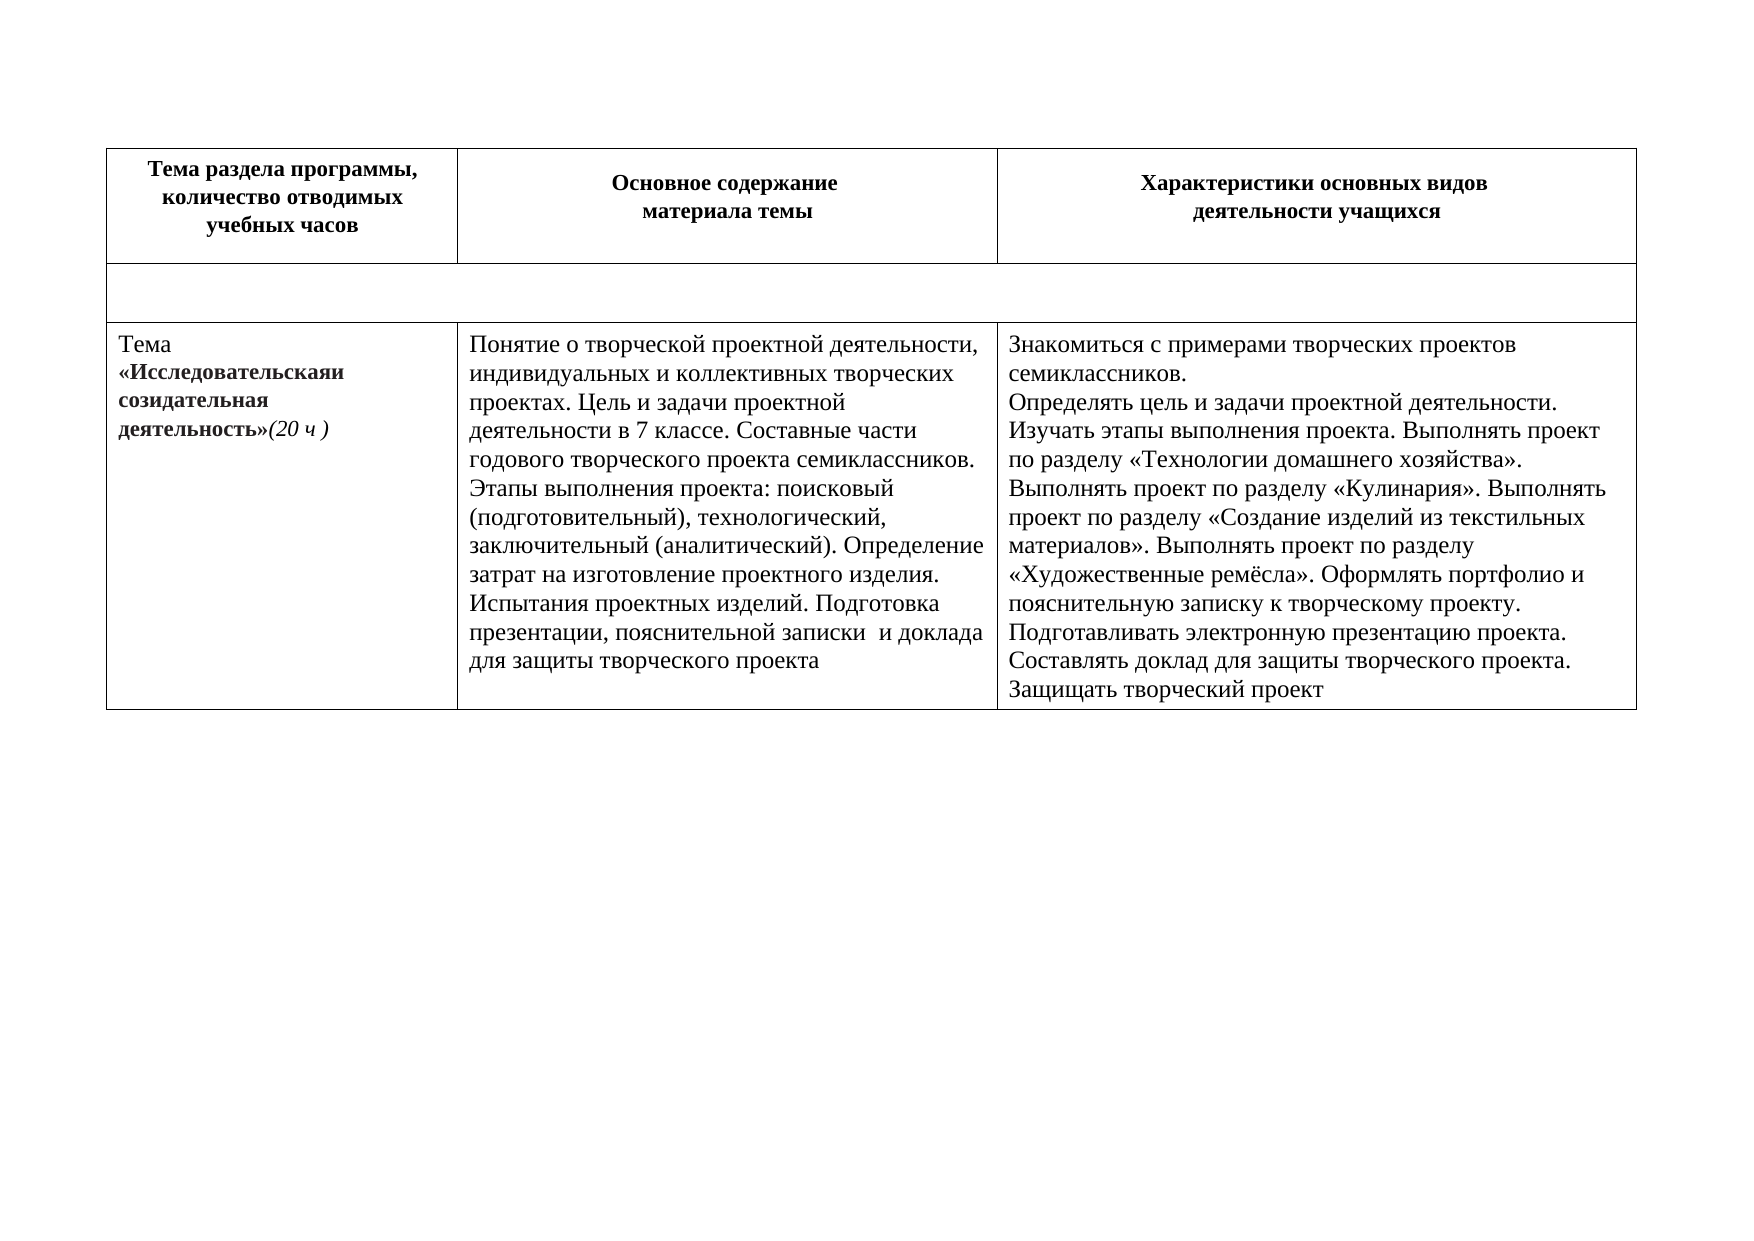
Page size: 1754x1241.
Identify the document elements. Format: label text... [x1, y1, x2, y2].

table_cell Знакомиться с примерами творческих проектов семиклассников. Определять цель и задачи проектной деятельности. Изучать этапы выполнения проекта. Выполнять проект по разделу «Технологии домашнего хозяйства». Выполнять проект по разделу «Кулинария». Выполнять проект по разделу «Создание изделий из текстильных материалов». Выполнять проект по разделу «Художественные ремёсла». Оформлять портфолио и пояснительную записку к творческому проекту. Подготавливать электронную презентацию проекта. Составлять доклад для защиты творческого проекта. Защищать творческий проект [998, 323, 1636, 709]
table_cell Тема «Исследовательскаяи созидательная деятельность»(20 ч ) [107, 323, 457, 709]
table_header Основное содержание материала темы [458, 149, 997, 263]
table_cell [107, 264, 1636, 322]
table_header Характеристики основных видов деятельности учащихся [998, 149, 1636, 263]
table_cell Понятие о творческой проектной деятельности, индивидуальных и коллективных творческих проектах. Цель и задачи проектной деятельности в 7 классе. Составные части годового творческого проекта семиклассников. Этапы выполнения проекта: поисковый (подготовительный), технологический, заключительный (аналитический). Определение затрат на изготовление проектного изделия. Испытания проектных изделий. Подготовка презентации, пояснительной записки и доклада для защиты творческого проекта [458, 323, 997, 709]
table_header Тема раздела программы, количество отводимых учебных часов [107, 149, 457, 263]
